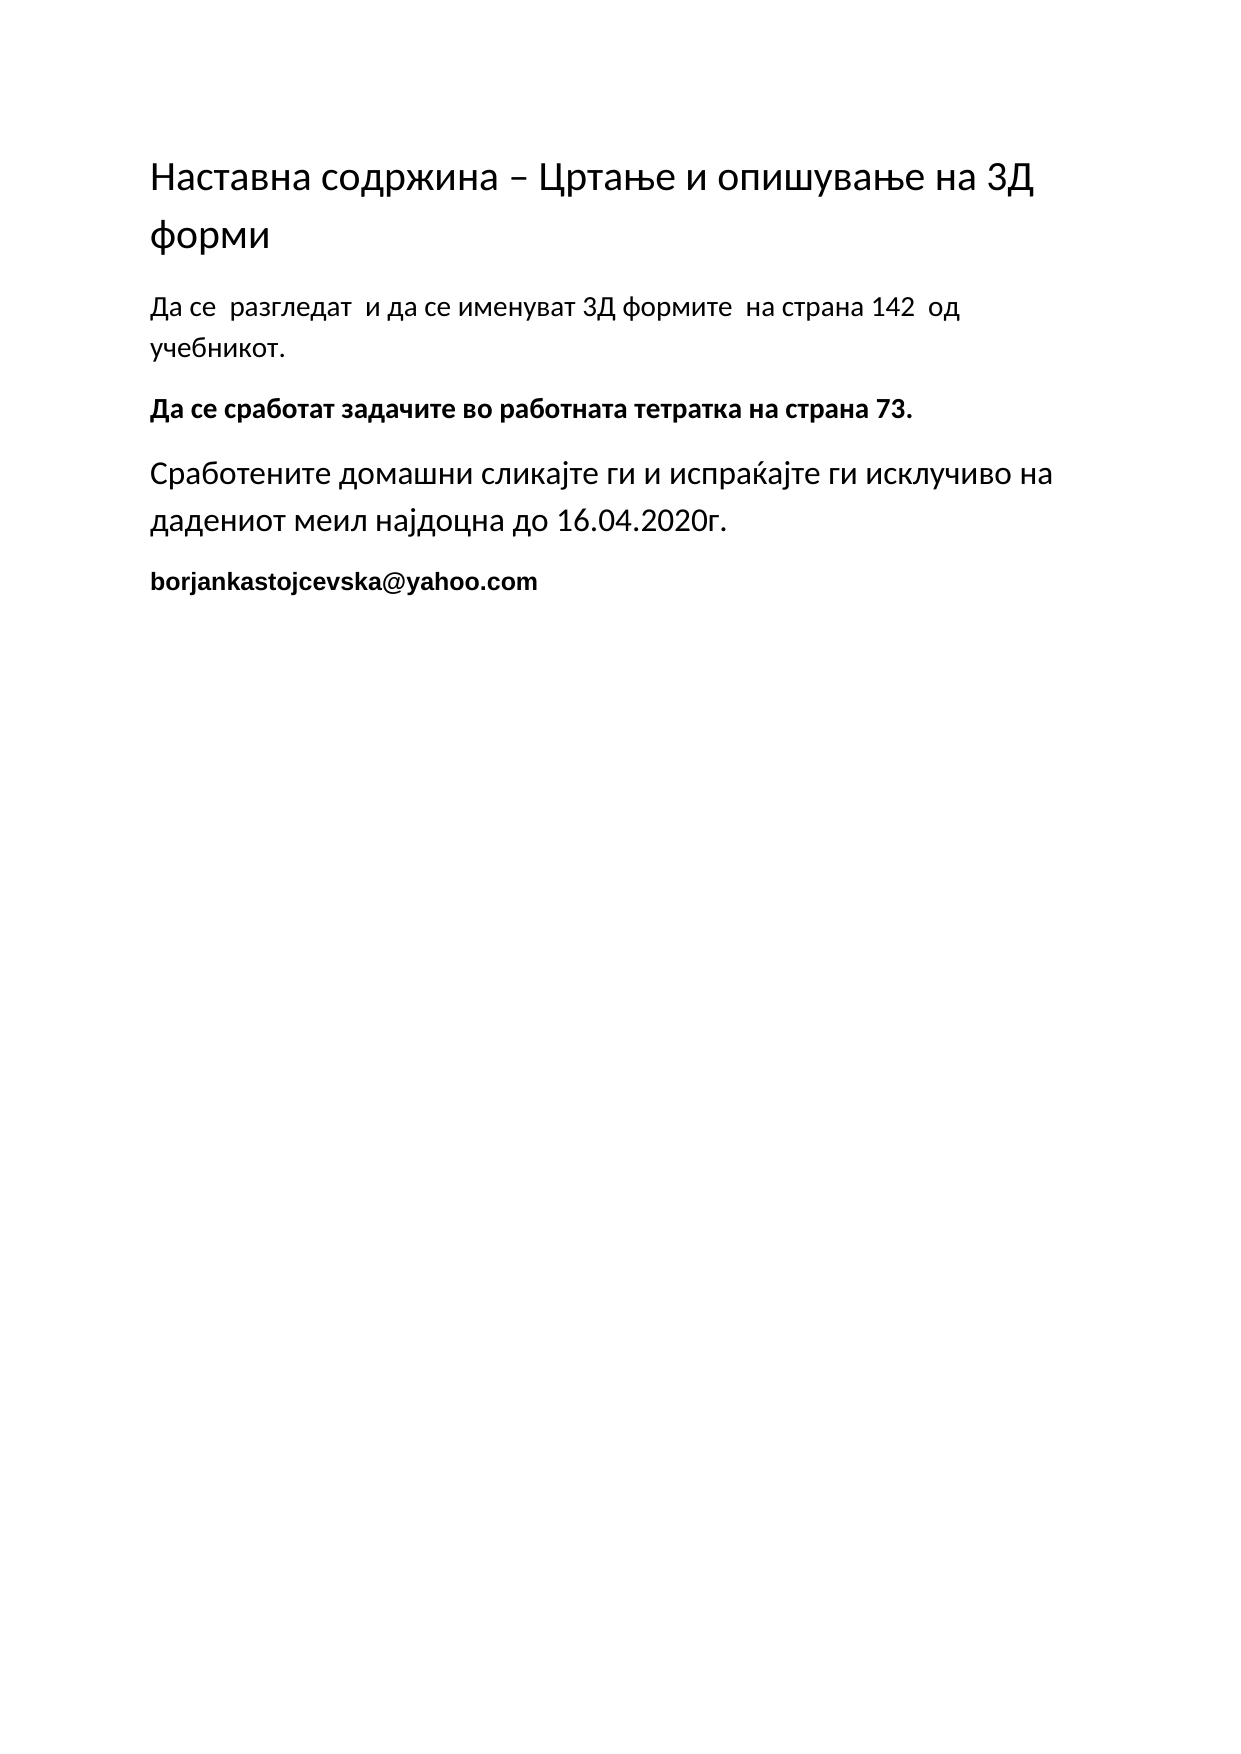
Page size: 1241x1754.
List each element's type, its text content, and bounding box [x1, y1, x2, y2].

text Да се разгледат и да се именуват 3Д формите на страна 142 од учебникот. [150, 288, 1090, 364]
text Да се сработат задачите во работната тетратка на страна 73. [150, 390, 1090, 426]
text Наставна содржина – Цртање и опишување на 3Д форми [150, 150, 1090, 259]
text Сработените домашни сликајте ги и испраќајте ги исклучиво на дадениот меил најдоцна до 16.04.2020г. [150, 452, 1090, 540]
text borjankastojcevska@yahoo.com [150, 567, 1090, 595]
